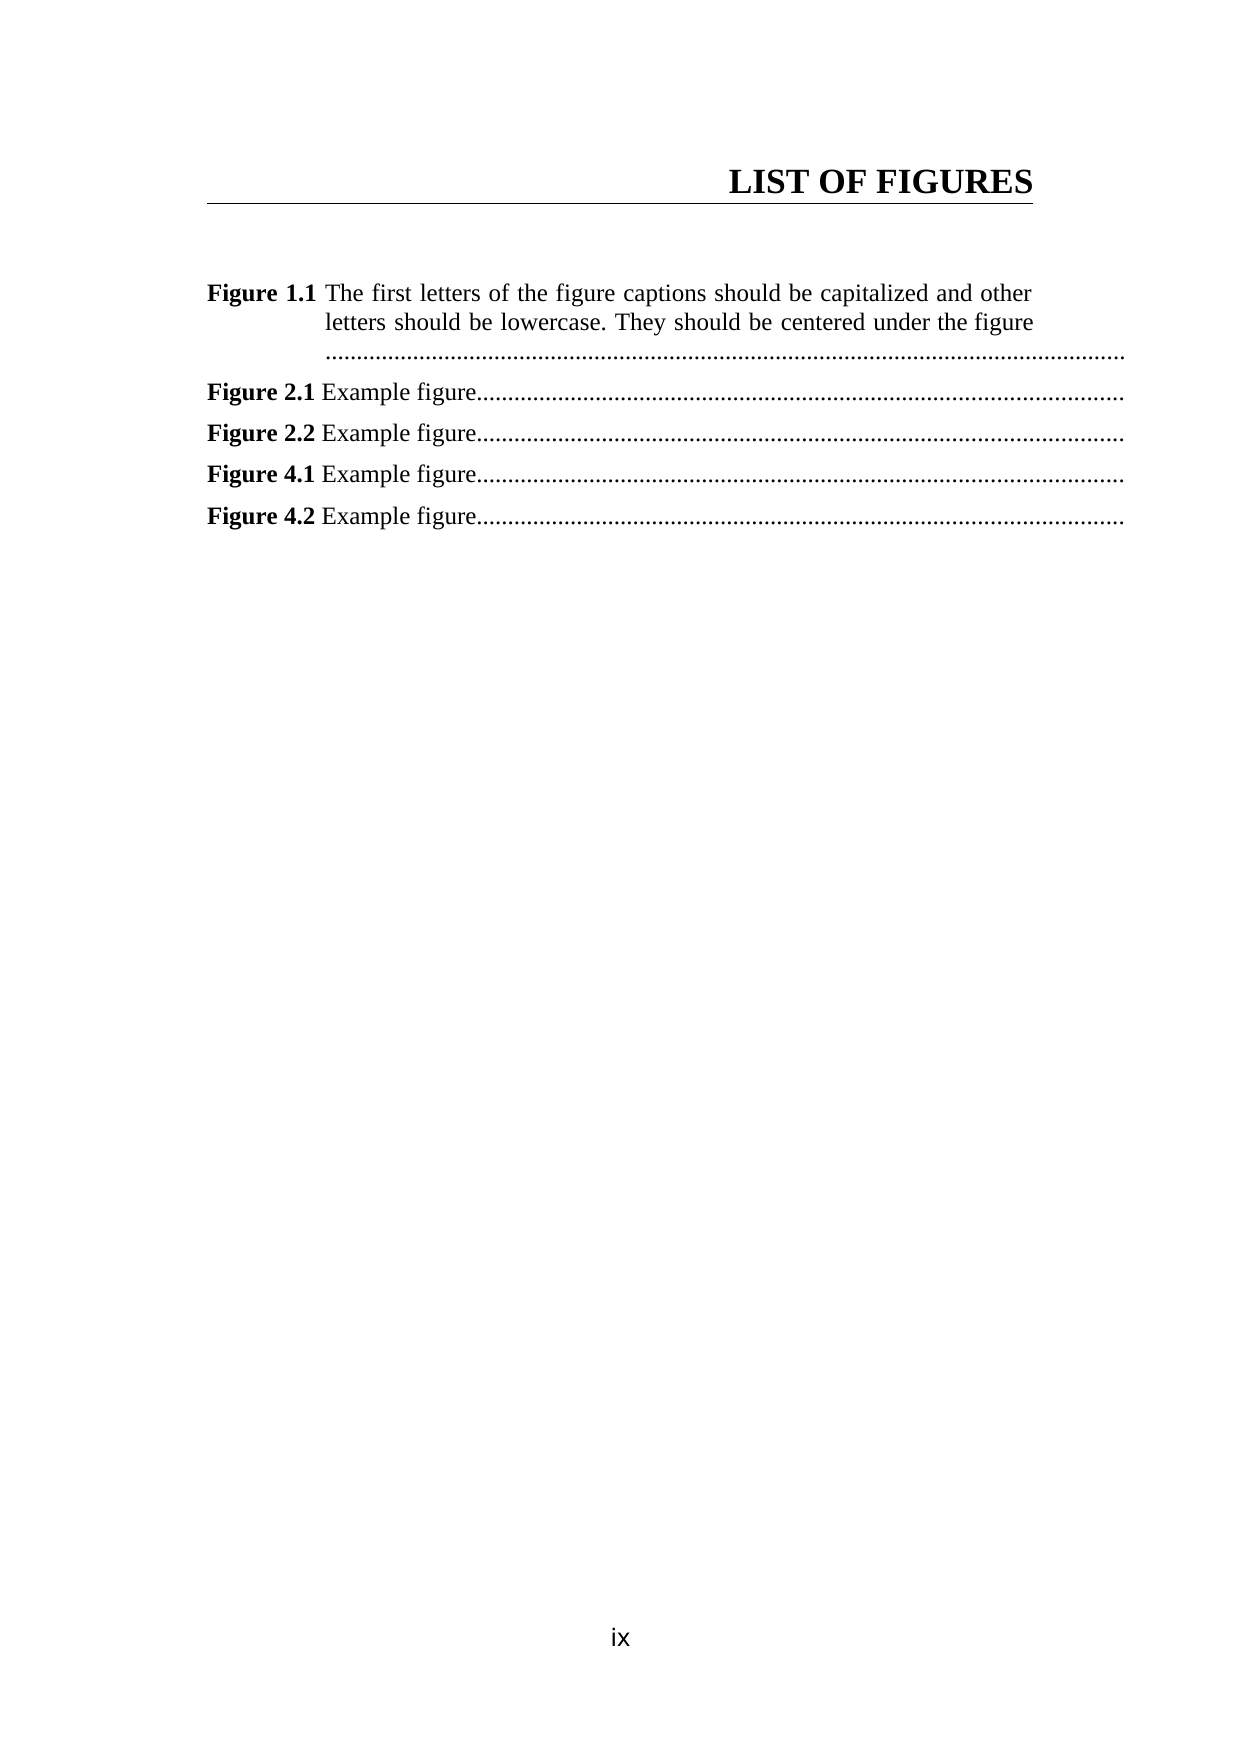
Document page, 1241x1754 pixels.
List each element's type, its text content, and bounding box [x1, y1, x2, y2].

text LIST OF FIGURES [207, 160, 1033, 203]
text Figure 1.1 The first letters of the figure captions should be capitalized and other letters should be lowercase. They should be centered under the figure 19 [207, 278, 1033, 364]
text Figure 2.2 Example figure 23 [207, 418, 1033, 447]
text Figure 4.1 Example figure 27 [207, 459, 1033, 488]
text Figure 4.2 Example figure 27 [207, 501, 1033, 529]
text Figure 2.1 Example figure 23 [207, 377, 1033, 406]
